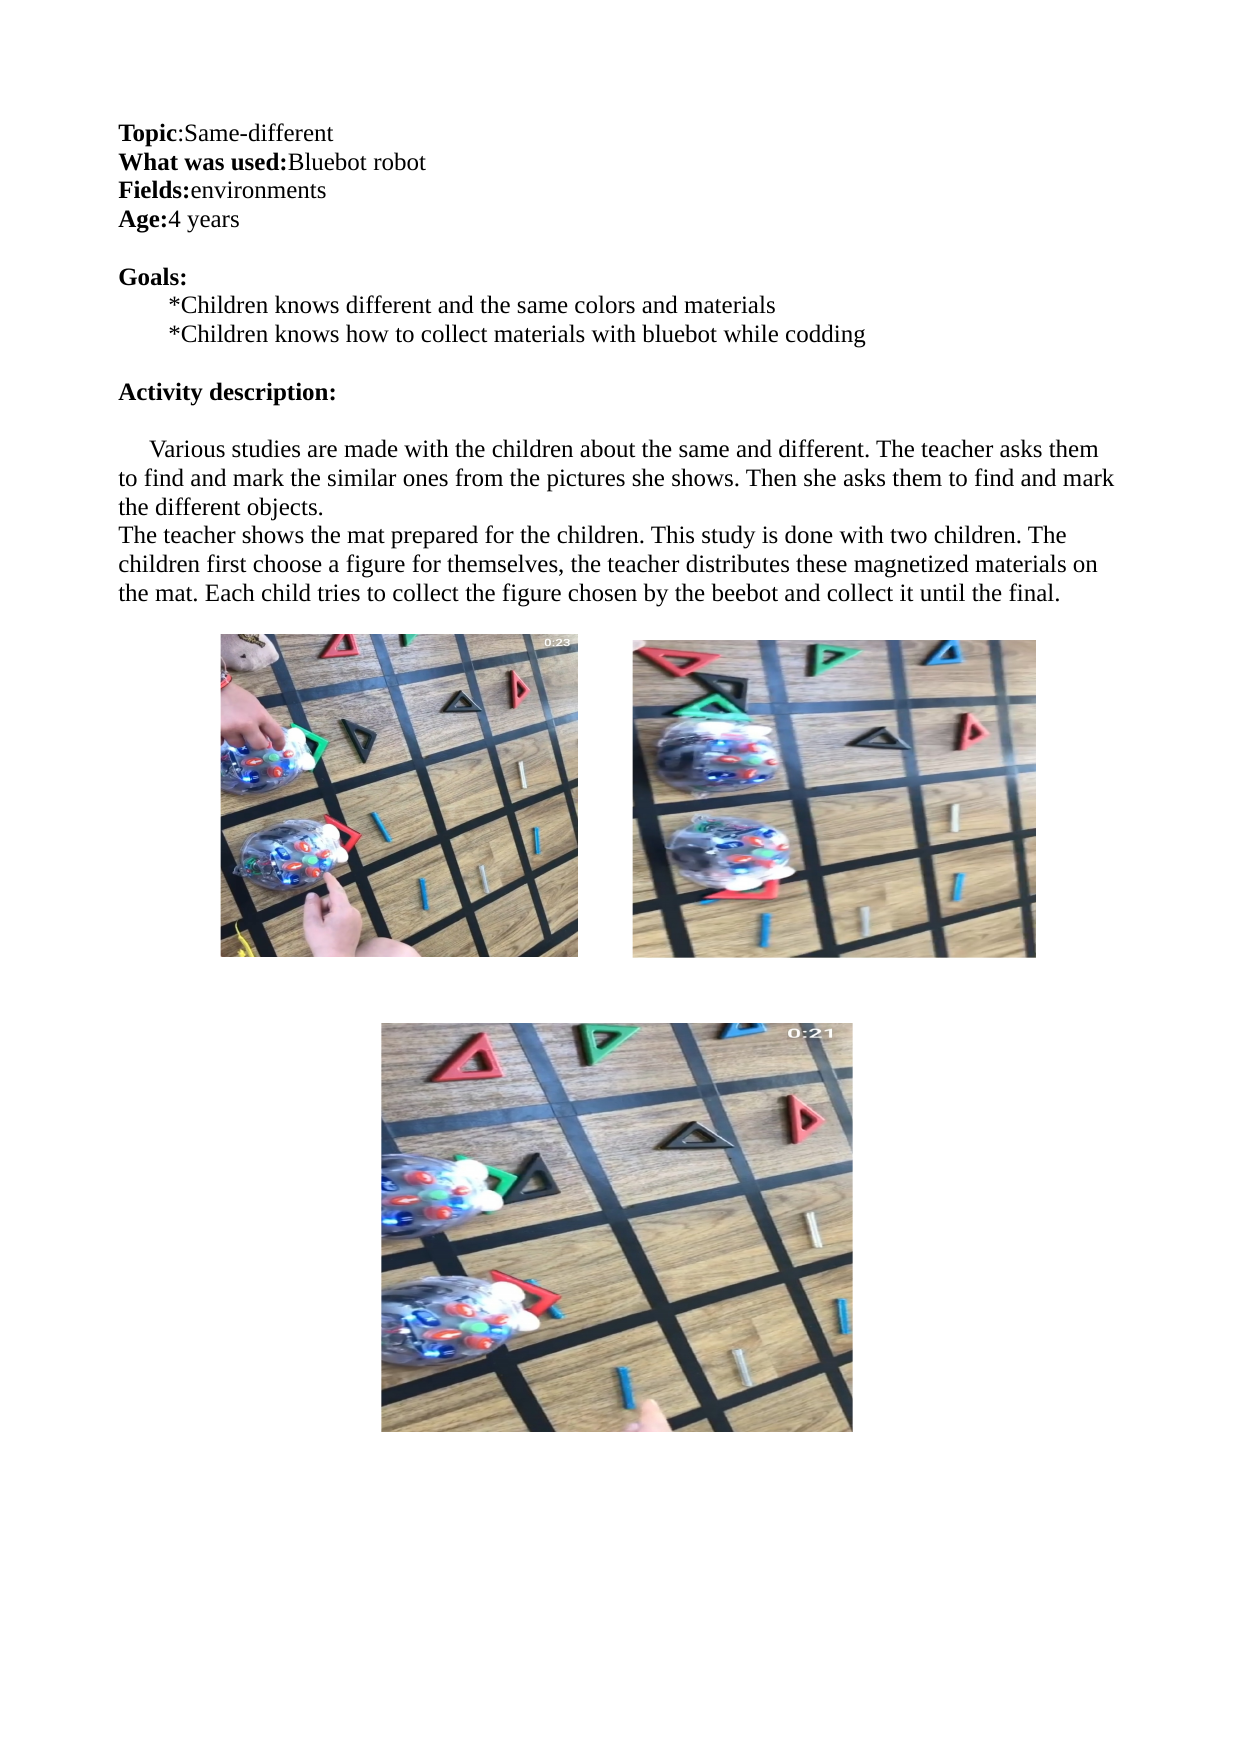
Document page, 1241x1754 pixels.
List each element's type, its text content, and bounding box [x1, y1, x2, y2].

text Various studies are made with the children about the same and different. The teacher asks them to find and mark the similar ones from the pictures she shows. Then she asks them to find and mark the different objects. [118, 434, 1122, 521]
text Activity description: [118, 377, 1122, 406]
text Topic:Same-different [118, 118, 1122, 147]
text *Children knows how to collect materials with bluebot while codding [118, 319, 1122, 348]
text What was used:Bluebot robot [118, 147, 1122, 176]
text *Children knows different and the same colors and materials [118, 291, 1122, 319]
text The teacher shows the mat prepared for the children. This study is done with two children. The children first choose a figure for themselves, the teacher distributes these magnetized materials on the mat. Each child tries to collect the figure chosen by the beebot and collect it until the final. [118, 521, 1122, 607]
picture [381, 1023, 853, 1432]
text Fields:environments [118, 176, 1122, 204]
text Age:4 years [118, 204, 1122, 233]
text Goals: [118, 262, 1122, 291]
picture [220, 634, 578, 957]
picture [632, 640, 1036, 960]
